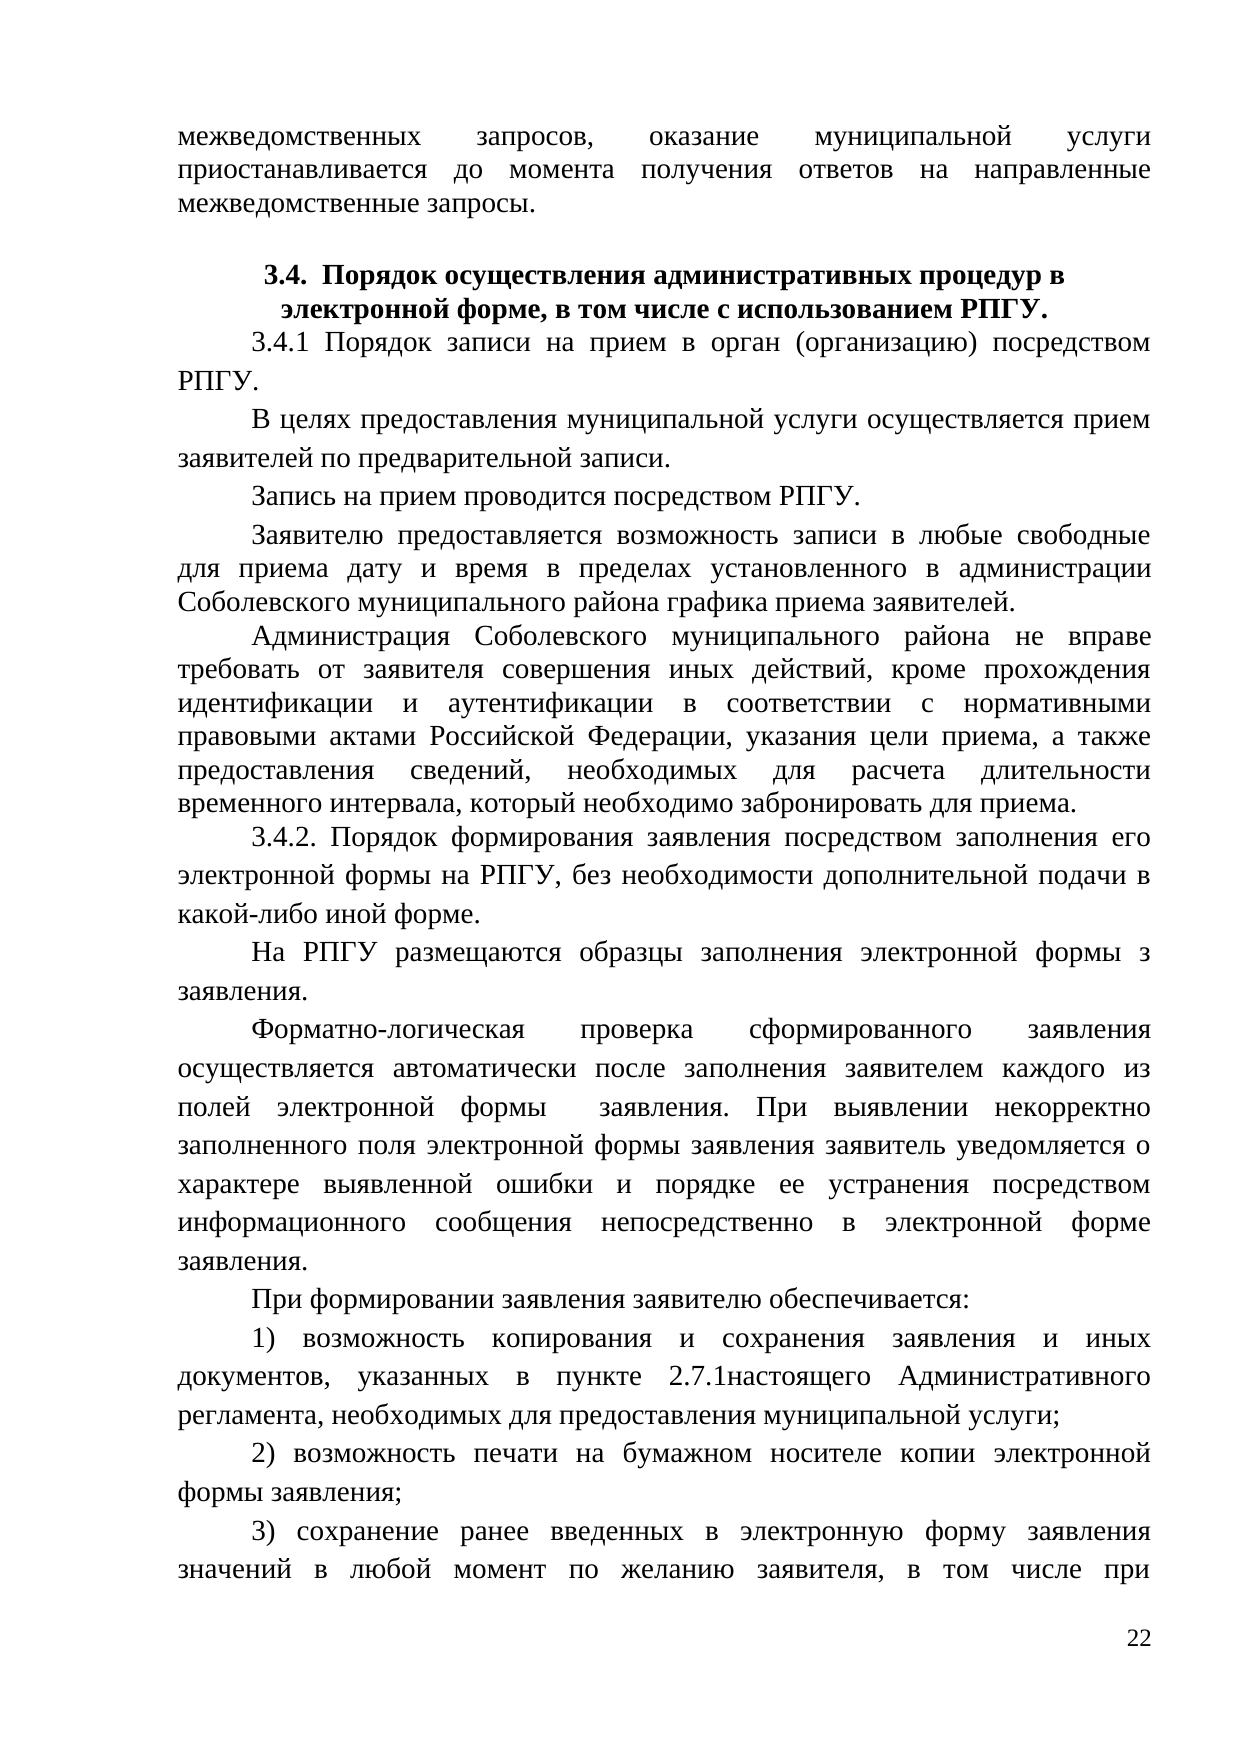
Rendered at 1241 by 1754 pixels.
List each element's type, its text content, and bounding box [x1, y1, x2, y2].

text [177, 1513, 1152, 1585]
text Форматно-логическая проверка сформированного заявления осуществляется автоматически после заполнения заявителем каждого из полей электронной формы заявления. При выявлении некорректно заполненного поля электронной формы заявления заявитель уведомляется о характере выявленной ошибки и порядке ее устранения посредством информационного сообщения непосредственно в электронной форме заявления. [177, 1012, 1152, 1276]
text 2) возможность печати на бумажном носителе копии электронной формы заявления; [177, 1436, 1152, 1508]
text В целях предоставления муниципальной услуги осуществляется прием заявителей по предварительной записи. [177, 401, 1152, 473]
text Заявителю предоставляется возможность записи в любые свободные для приема дату и время в пределах установленного в администрации Соболевского муниципального района графика приема заявителей. [177, 517, 1152, 618]
text 3.4.2. Порядок формирования заявления посредством заполнения его электронной формы на РПГУ, без необходимости дополнительной подачи в какой-либо иной форме. [177, 819, 1152, 929]
text 3.4.1 Порядок записи на прием в орган (организацию) посредством РПГУ. [177, 324, 1152, 396]
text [177, 118, 1152, 219]
text Администрация Соболевского муниципального района не вправе требовать от заявителя совершения иных действий, кроме прохождения идентификации и аутентификации в соответствии с нормативными правовыми актами Российской Федерации, указания цели приема, а также предоставления сведений, необходимых для расчета длительности временного интервала, который необходимо забронировать для приема. [177, 618, 1152, 819]
text На РПГУ размещаются образцы заполнения электронной формы з заявления. [177, 934, 1152, 1007]
text 1) возможность копирования и сохранения заявления и иных документов, указанных в пункте 2.7.1настоящего Административного регламента, необходимых для предоставления муниципальной услуги; [177, 1320, 1152, 1431]
text При формировании заявления заявителю обеспечивается: [177, 1281, 1152, 1315]
subtitle 3.4. Порядок осуществления административных процедур в электронной форме, в том числе с использованием РПГУ. [177, 257, 1152, 324]
text Запись на прием проводится посредством РПГУ. [177, 478, 1152, 512]
